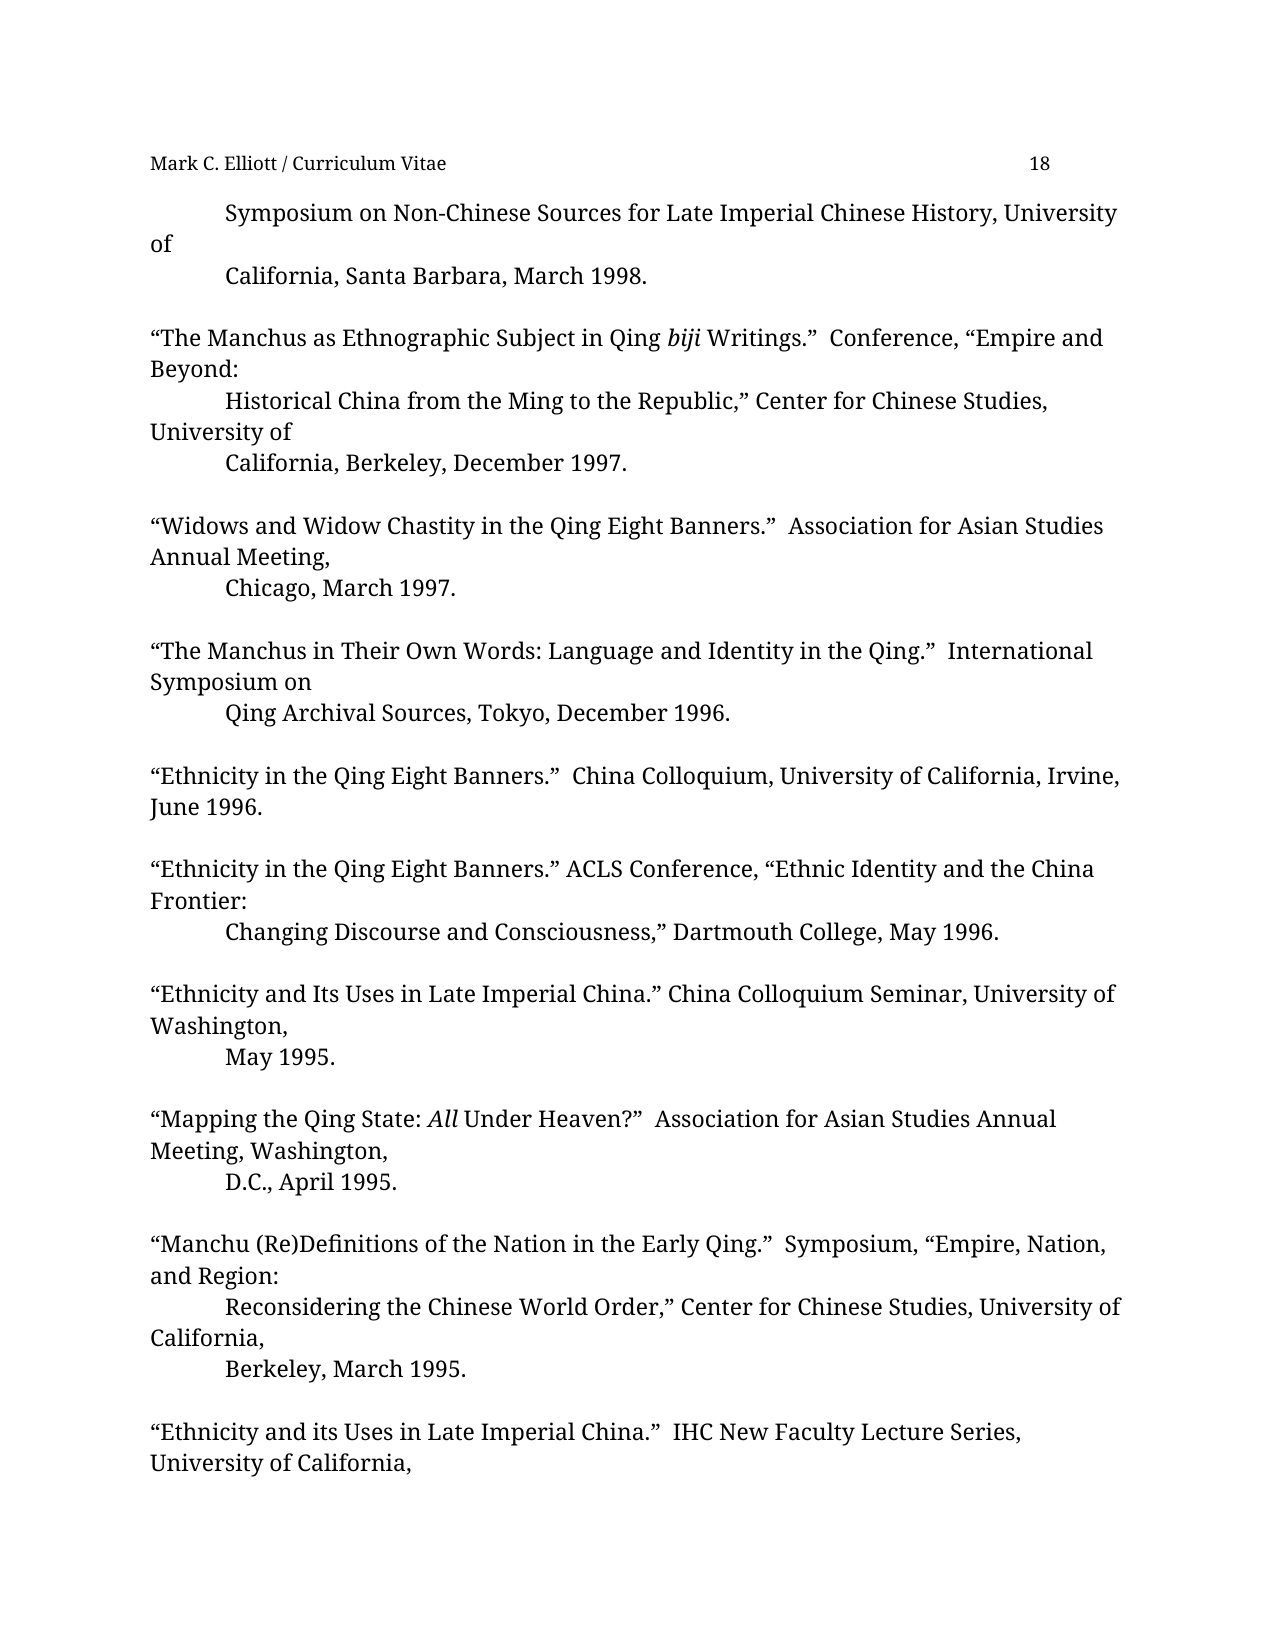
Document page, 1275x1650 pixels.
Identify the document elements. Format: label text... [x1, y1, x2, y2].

text Symposium on Non-Chinese Sources for Late Imperial Chinese History, University of [150, 197, 1125, 259]
text Historical China from the Ming to the Republic,” Center for Chinese Studies, University of [150, 384, 1125, 447]
text D.C., April 1995. [150, 1166, 1125, 1197]
text “Mapping the Qing State: All Under Heaven?” Association for Asian Studies Annual Meeting, Washington, [150, 1103, 1125, 1166]
text “Manchu (Re)Definitions of the Nation in the Early Qing.” Symposium, “Empire, Nation, and Region: [150, 1228, 1125, 1291]
text “Widows and Widow Chastity in the Qing Eight Banners.” Association for Asian Studies Annual Meeting, [150, 509, 1125, 572]
text “Ethnicity and Its Uses in Late Imperial China.” China Colloquium Seminar, University of Washington, [150, 978, 1125, 1041]
text “Ethnicity in the Qing Eight Banners.” ACLS Conference, “Ethnic Identity and the China Frontier: [150, 853, 1125, 916]
text Reconsidering the Chinese World Order,” Center for Chinese Studies, University of California, [150, 1291, 1125, 1353]
text “The Manchus in Their Own Words: Language and Identity in the Qing.” International Symposium on [150, 634, 1125, 697]
text California, Berkeley, December 1997. [150, 447, 1125, 478]
text “Ethnicity and its Uses in Late Imperial China.” IHC New Faculty Lecture Series, University of California, [150, 1416, 1125, 1478]
text Changing Discourse and Consciousness,” Dartmouth College, May 1996. [150, 916, 1125, 947]
text “Ethnicity in the Qing Eight Banners.” China Colloquium, University of California, Irvine, June 1996. [150, 759, 1125, 822]
text Berkeley, March 1995. [150, 1353, 1125, 1384]
text May 1995. [150, 1041, 1125, 1072]
text California, Santa Barbara, March 1998. [150, 259, 1125, 291]
text Chicago, March 1997. [150, 572, 1125, 603]
text Qing Archival Sources, Tokyo, December 1996. [150, 697, 1125, 728]
text “The Manchus as Ethnographic Subject in Qing biji Writings.” Conference, “Empire and Beyond: [150, 322, 1125, 384]
